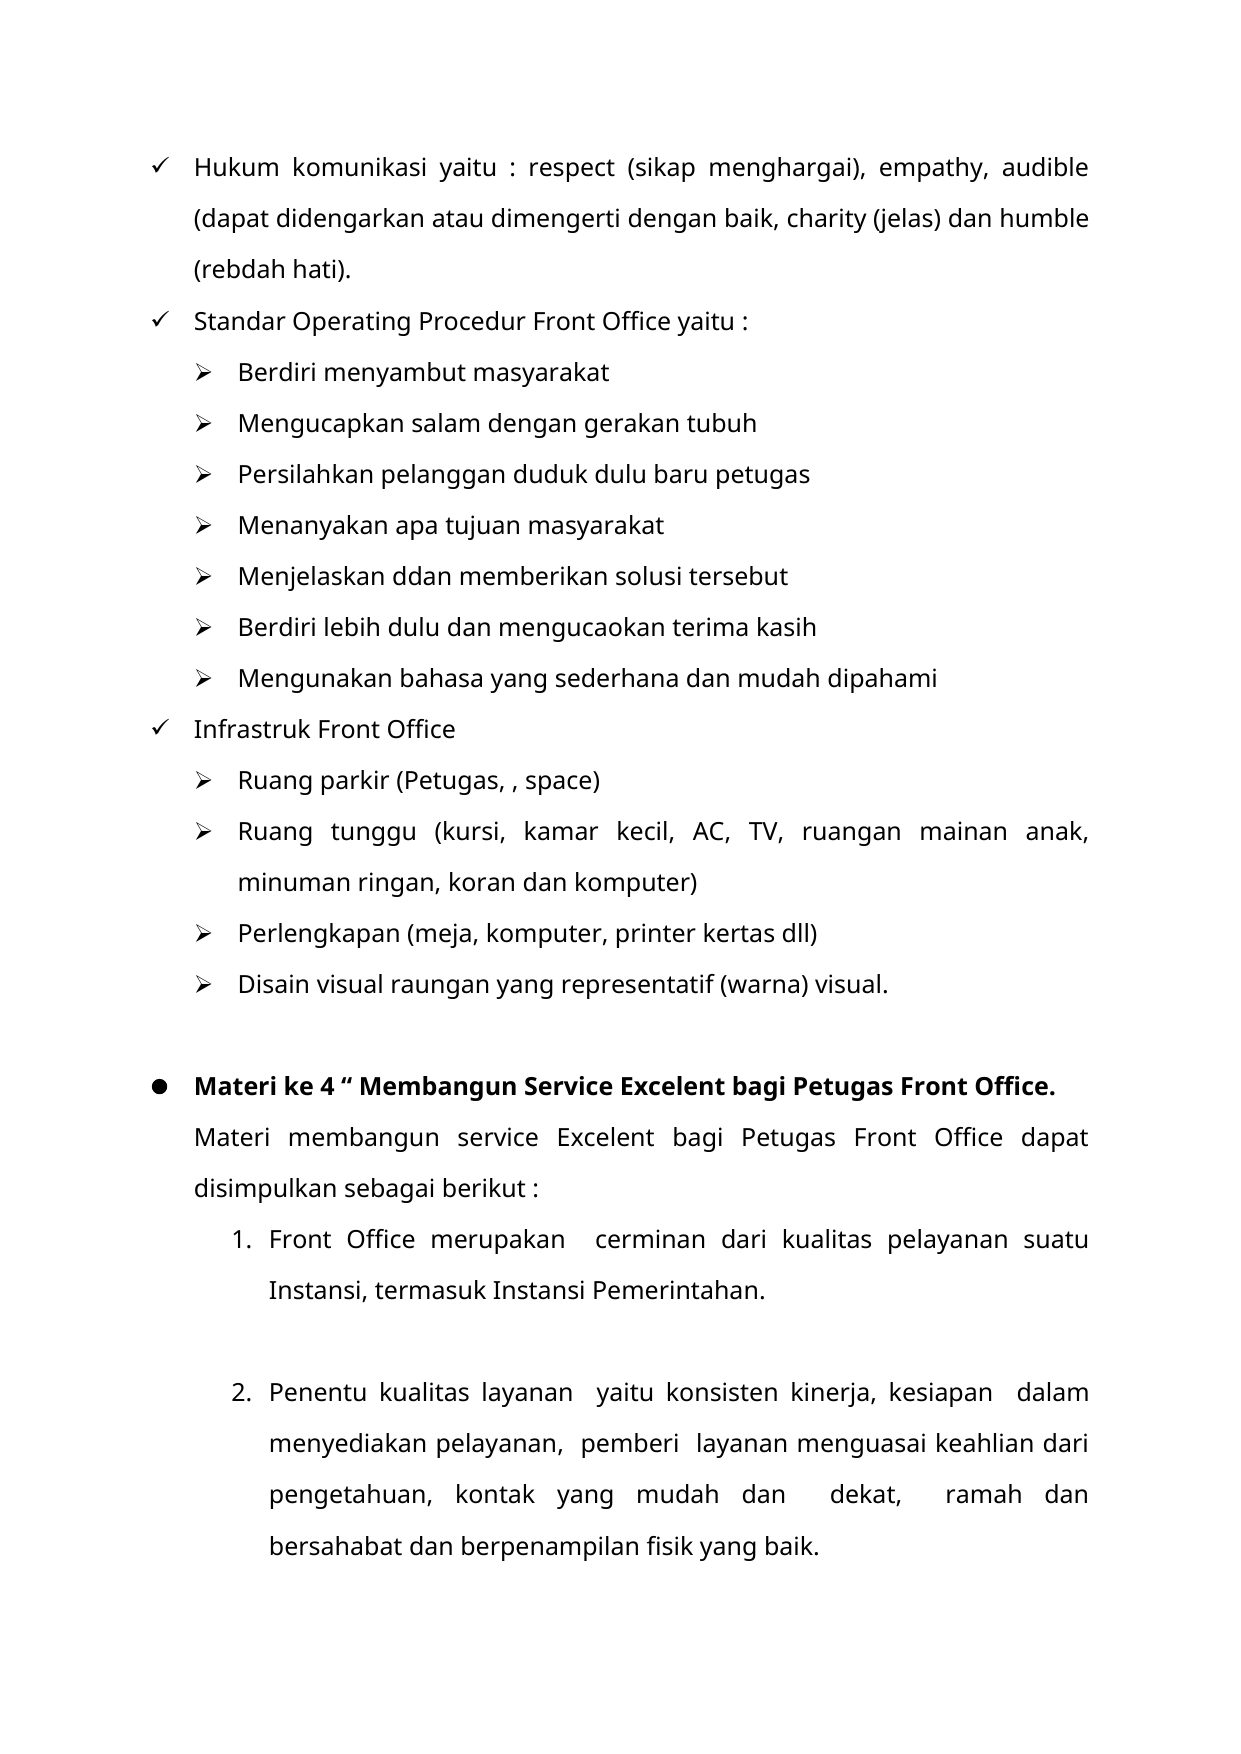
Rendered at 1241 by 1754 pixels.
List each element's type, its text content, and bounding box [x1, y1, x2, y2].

list Materi membangun service Excelent bagi Petugas Front Office dapat disimpulkan sebagai berikut : [194, 1120, 1090, 1205]
list Menanyakan apa tujuan masyarakat [194, 507, 1090, 541]
list Ruang tunggu (kursi, kamar kecil, AC, TV, ruangan mainan anak, minuman ringan, koran dan komputer) [194, 813, 1090, 899]
list Penentu kualitas layanan yaitu konsisten kinerja, kesiapan dalam menyediakan pelayanan, pemberi layanan menguasai keahlian dari pengetahuan, kontak yang mudah dan dekat, ramah dan bersahabat dan berpenampilan fisik yang baik. [231, 1375, 1090, 1562]
list Menjelaskan ddan memberikan solusi tersebut [194, 558, 1090, 592]
list Berdiri menyambut masyarakat [194, 354, 1090, 388]
list Front Office merupakan cerminan dari kualitas pelayanan suatu Instansi, termasuk Instansi Pemerintahan. [231, 1222, 1090, 1307]
list Ruang parkir (Petugas, , space) [194, 762, 1090, 797]
list Mengunakan bahasa yang sederhana dan mudah dipahami [194, 660, 1090, 694]
list Persilahkan pelanggan duduk dulu baru petugas [194, 456, 1090, 490]
list Materi ke 4 “ Membangun Service Excelent bagi Petugas Front Office. [150, 1069, 1090, 1103]
list Infrastruk Front Office [150, 711, 1090, 746]
list Mengucapkan salam dengan gerakan tubuh [194, 405, 1090, 439]
list Standar Operating Procedur Front Office yaitu : [150, 303, 1090, 337]
list Berdiri lebih dulu dan mengucaokan terima kasih [194, 609, 1090, 643]
list Disain visual raungan yang representatif (warna) visual. [194, 967, 1090, 1001]
list Perlengkapan (meja, komputer, printer kertas dll) [194, 916, 1090, 950]
list Hukum komunikasi yaitu : respect (sikap menghargai), empathy, audible (dapat didengarkan atau dimengerti dengan baik, charity (jelas) dan humble (rebdah hati). [150, 150, 1090, 286]
